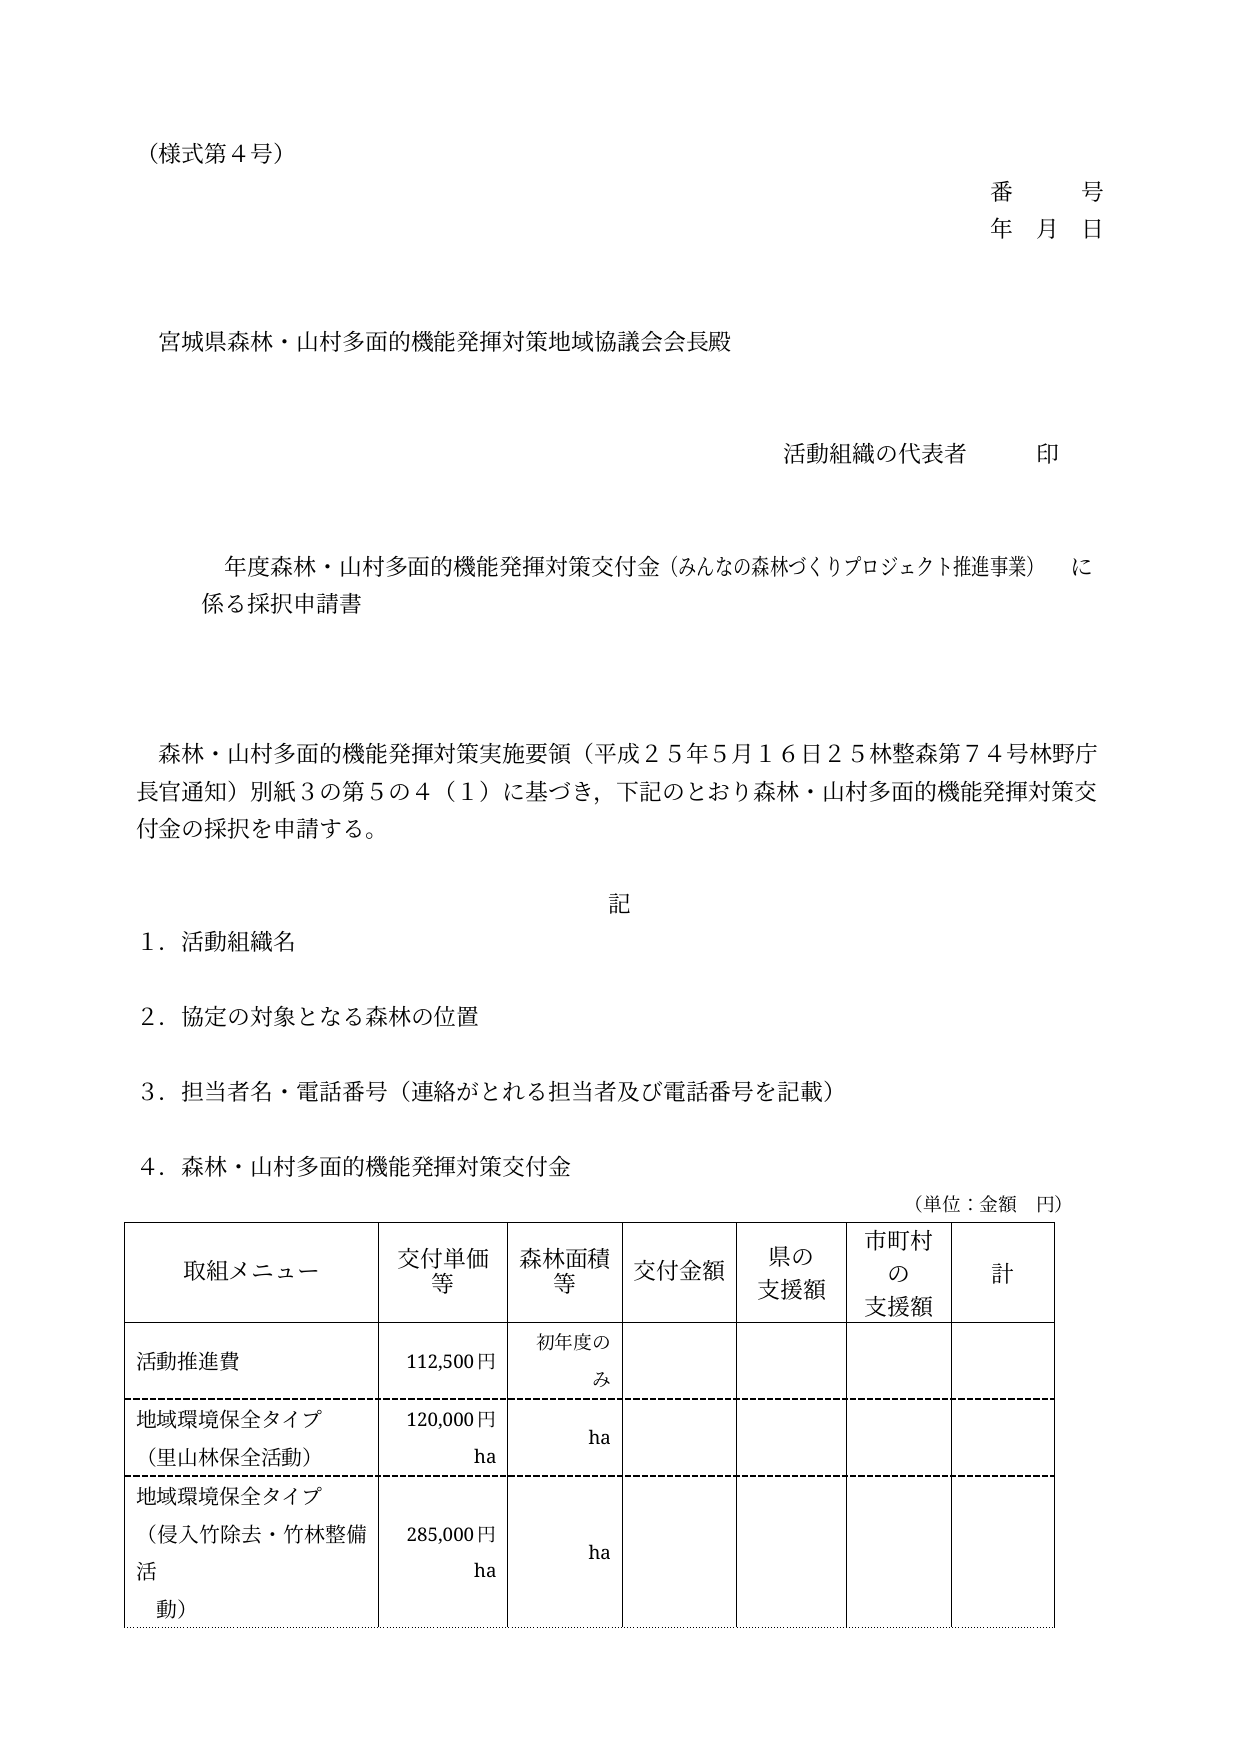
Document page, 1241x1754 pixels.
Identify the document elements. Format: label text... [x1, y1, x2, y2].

table_cell ha [508, 1475, 622, 1627]
text 森林・山村多面的機能発揮対策実施要領（平成２５年５月１６日２５林整森第７４号林野庁長官通知）別紙３の第５の４（１）に基づき，下記のとおり森林・山村多面的機能発揮対策交付金の採択を申請する。 [136, 734, 1104, 847]
table_cell [623, 1323, 736, 1398]
table_cell [623, 1475, 736, 1627]
table_cell 活動推進費 [125, 1323, 378, 1398]
text 記 [136, 884, 1104, 922]
table_cell ha [508, 1398, 622, 1475]
table_cell 112,500円 [379, 1323, 507, 1398]
table_cell [952, 1398, 1054, 1475]
table_cell [737, 1323, 846, 1398]
table_cell [623, 1398, 736, 1475]
text 宮城県森林・山村多面的機能発揮対策地域協議会会長殿 [136, 322, 1104, 359]
table_header 取組メニュー [125, 1223, 378, 1322]
table_cell [847, 1475, 951, 1627]
table_cell 地域環境保全タイプ （侵入竹除去・竹林整備活 動） [125, 1475, 378, 1627]
table_cell [952, 1323, 1054, 1398]
text 活動組織の代表者 印 [136, 434, 1058, 472]
text １．活動組織名 [136, 922, 1104, 959]
table_header 計 [952, 1223, 1054, 1322]
table_header 交付単価等 [379, 1223, 507, 1322]
text ２．協定の対象となる森林の位置 [136, 997, 1104, 1034]
text 年度森林・山村多面的機能発揮対策交付金（みんなの森林づくりプロジェクト推進事業） に係る採択申請書 [201, 547, 1104, 622]
table_cell [952, 1475, 1054, 1627]
table_cell [847, 1323, 951, 1398]
table_header 県の 支援額 [737, 1223, 846, 1322]
text ３．担当者名・電話番号（連絡がとれる担当者及び電話番号を記載） [136, 1072, 1104, 1109]
table_cell 285,000円ha [379, 1475, 507, 1627]
text ４．森林・山村多面的機能発揮対策交付金 [136, 1147, 1104, 1184]
text 年 月 日 [136, 209, 1104, 247]
text （単位：金額 円） [136, 1184, 1104, 1222]
table_cell 地域環境保全タイプ （里山林保全活動） [125, 1398, 378, 1475]
table_cell [847, 1398, 951, 1475]
text （様式第４号） [136, 134, 1104, 172]
table_header 交付金額 [623, 1223, 736, 1322]
table_cell [737, 1475, 846, 1627]
table_header 市町村の 支援額 [847, 1223, 951, 1322]
table_header 森林面積等 [508, 1223, 622, 1322]
table_cell 120,000円ha [379, 1398, 507, 1475]
table_cell [737, 1398, 846, 1475]
text 番 号 [136, 172, 1104, 209]
table_cell 初年度のみ [508, 1323, 622, 1398]
